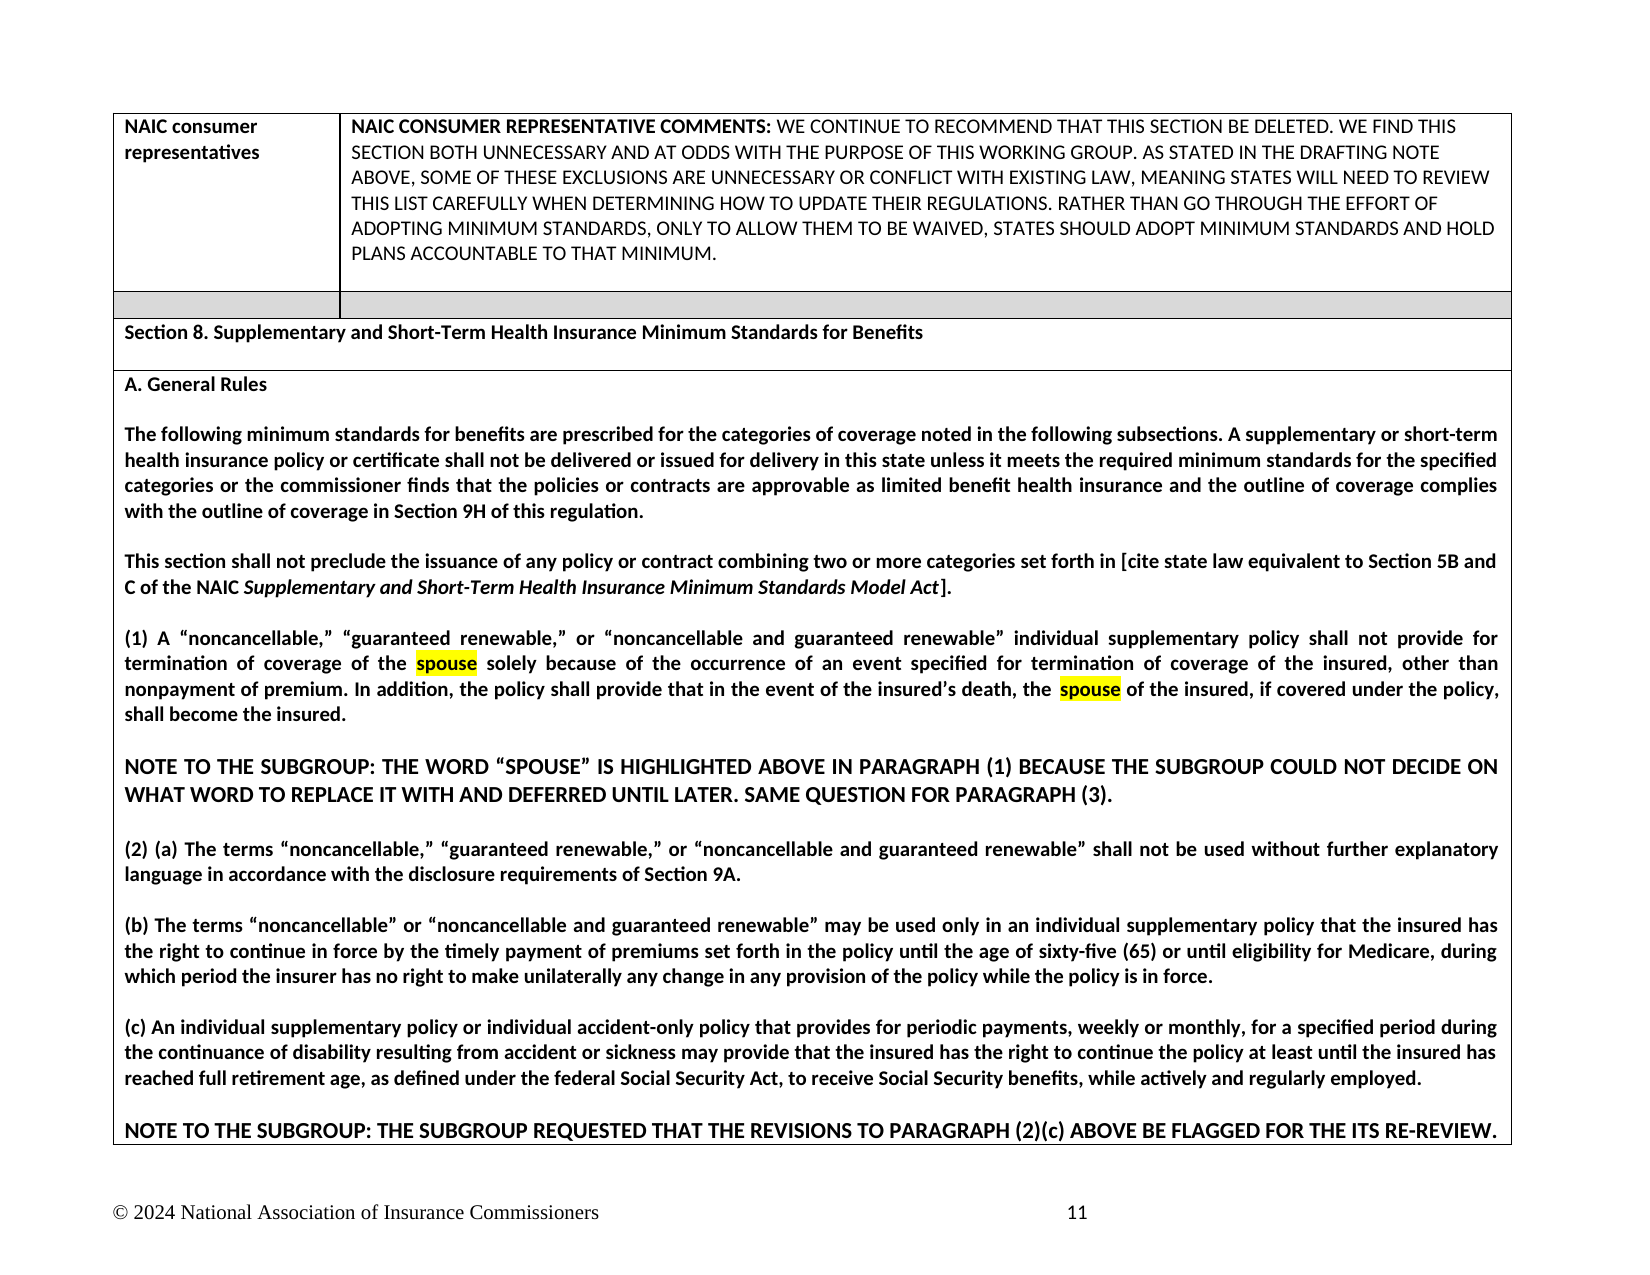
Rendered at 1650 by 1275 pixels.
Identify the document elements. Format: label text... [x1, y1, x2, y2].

table_cell NAIC CONSUMER REPRESENTATIVE COMMENTS: WE CONTINUE TO RECOMMEND THAT THIS SECTION BE DELETED. WE FIND THIS SECTION BOTH UNNECESSARY AND AT ODDS WITH THE PURPOSE OF THIS WORKING GROUP. AS STATED IN THE DRAFTING NOTE ABOVE, SOME OF THESE EXCLUSIONS ARE UNNECESSARY OR CONFLICT WITH EXISTING LAW, MEANING STATES WILL NEED TO REVIEW THIS LIST CAREFULLY WHEN DETERMINING HOW TO UPDATE THEIR REGULATIONS. RATHER THAN GO THROUGH THE EFFORT OF ADOPTING MINIMUM STANDARDS, ONLY TO ALLOW THEM TO BE WAIVED, STATES SHOULD ADOPT MINIMUM STANDARDS AND HOLD PLANS ACCOUNTABLE TO THAT MINIMUM. [341, 114, 1511, 291]
table_cell [341, 292, 1511, 318]
table_cell NAIC consumer representatives [114, 114, 339, 291]
table_cell [114, 292, 339, 318]
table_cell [114, 371, 1511, 1144]
table_cell Section 8. Supplementary and Short-Term Health Insurance Minimum Standards for Benefits [114, 319, 1511, 370]
